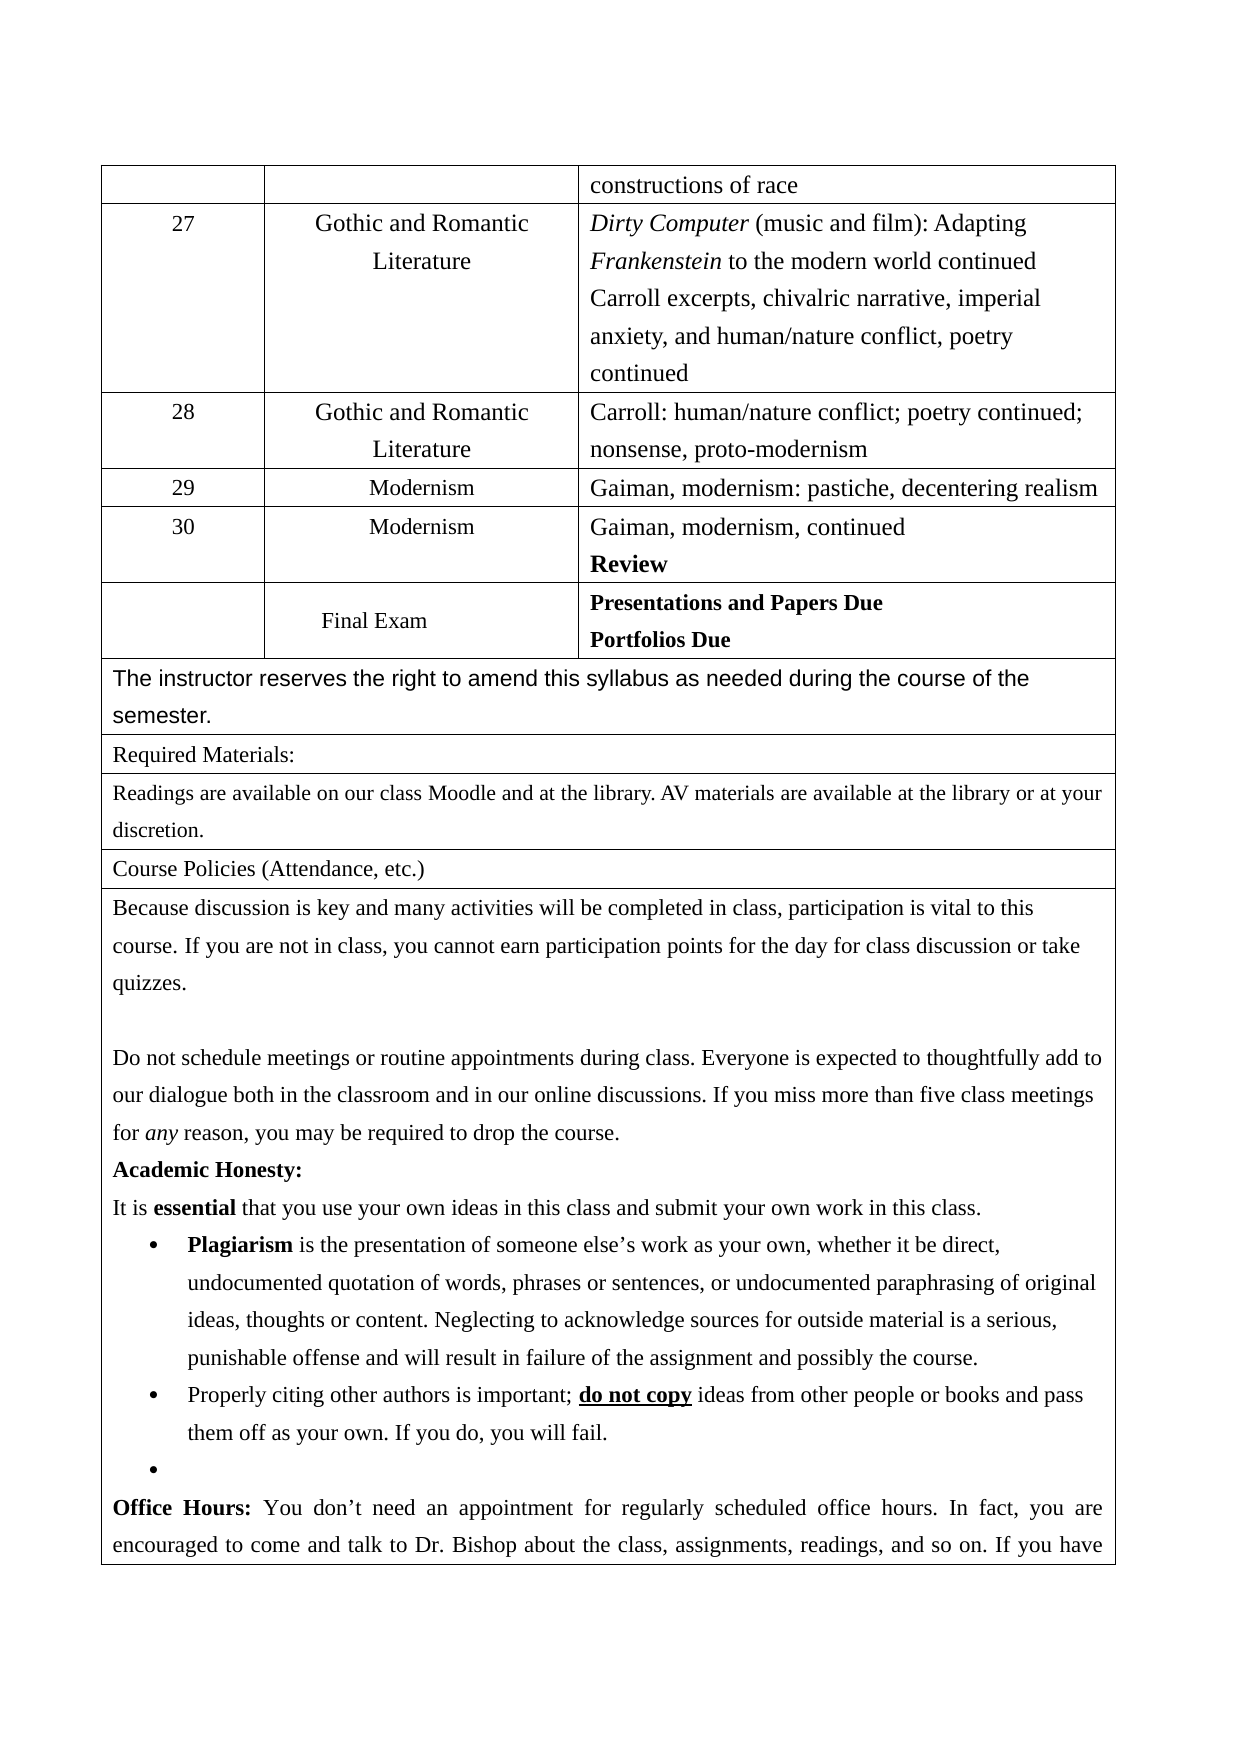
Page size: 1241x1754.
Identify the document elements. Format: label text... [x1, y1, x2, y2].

table_cell 29 [102, 469, 264, 506]
table_cell Readings are available on our class Moodle and at the library. AV materials are available at the library or at your discretion. [102, 774, 1115, 849]
table_cell [102, 583, 264, 658]
table_cell Modernism [265, 507, 578, 582]
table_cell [265, 166, 578, 203]
table_cell Gaiman, modernism, continued Review [579, 507, 1115, 582]
table_cell 26 [102, 166, 264, 203]
table_cell Required Materials: [102, 735, 1115, 773]
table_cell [102, 889, 1115, 1563]
table_cell The instructor reserves the right to amend this syllabus as needed during the course of the semester. [102, 659, 1115, 734]
table_cell 27 [102, 204, 264, 392]
table_cell 30 [102, 507, 264, 582]
table_cell Gaiman, modernism: pastiche, decentering realism [579, 469, 1115, 506]
table_cell Dirty Computer (music and film): Adapting Frankenstein to the modern world continued Carroll excerpts, chivalric narrative, imperial anxiety, and human/nature conflict, poetry continued [579, 204, 1115, 392]
table_cell Gothic and Romantic Literature [265, 393, 578, 468]
table_cell Modernism [265, 469, 578, 506]
table_cell Presentations and Papers Due Portfolios Due [579, 583, 1115, 658]
table_cell Final Exam [265, 583, 578, 658]
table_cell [579, 166, 1115, 203]
table_cell Carroll: human/nature conflict; poetry continued; nonsense, proto-modernism [579, 393, 1115, 468]
table_cell Course Policies (Attendance, etc.) [102, 850, 1115, 887]
table_cell Gothic and Romantic Literature [265, 204, 578, 392]
table_cell 28 [102, 393, 264, 468]
